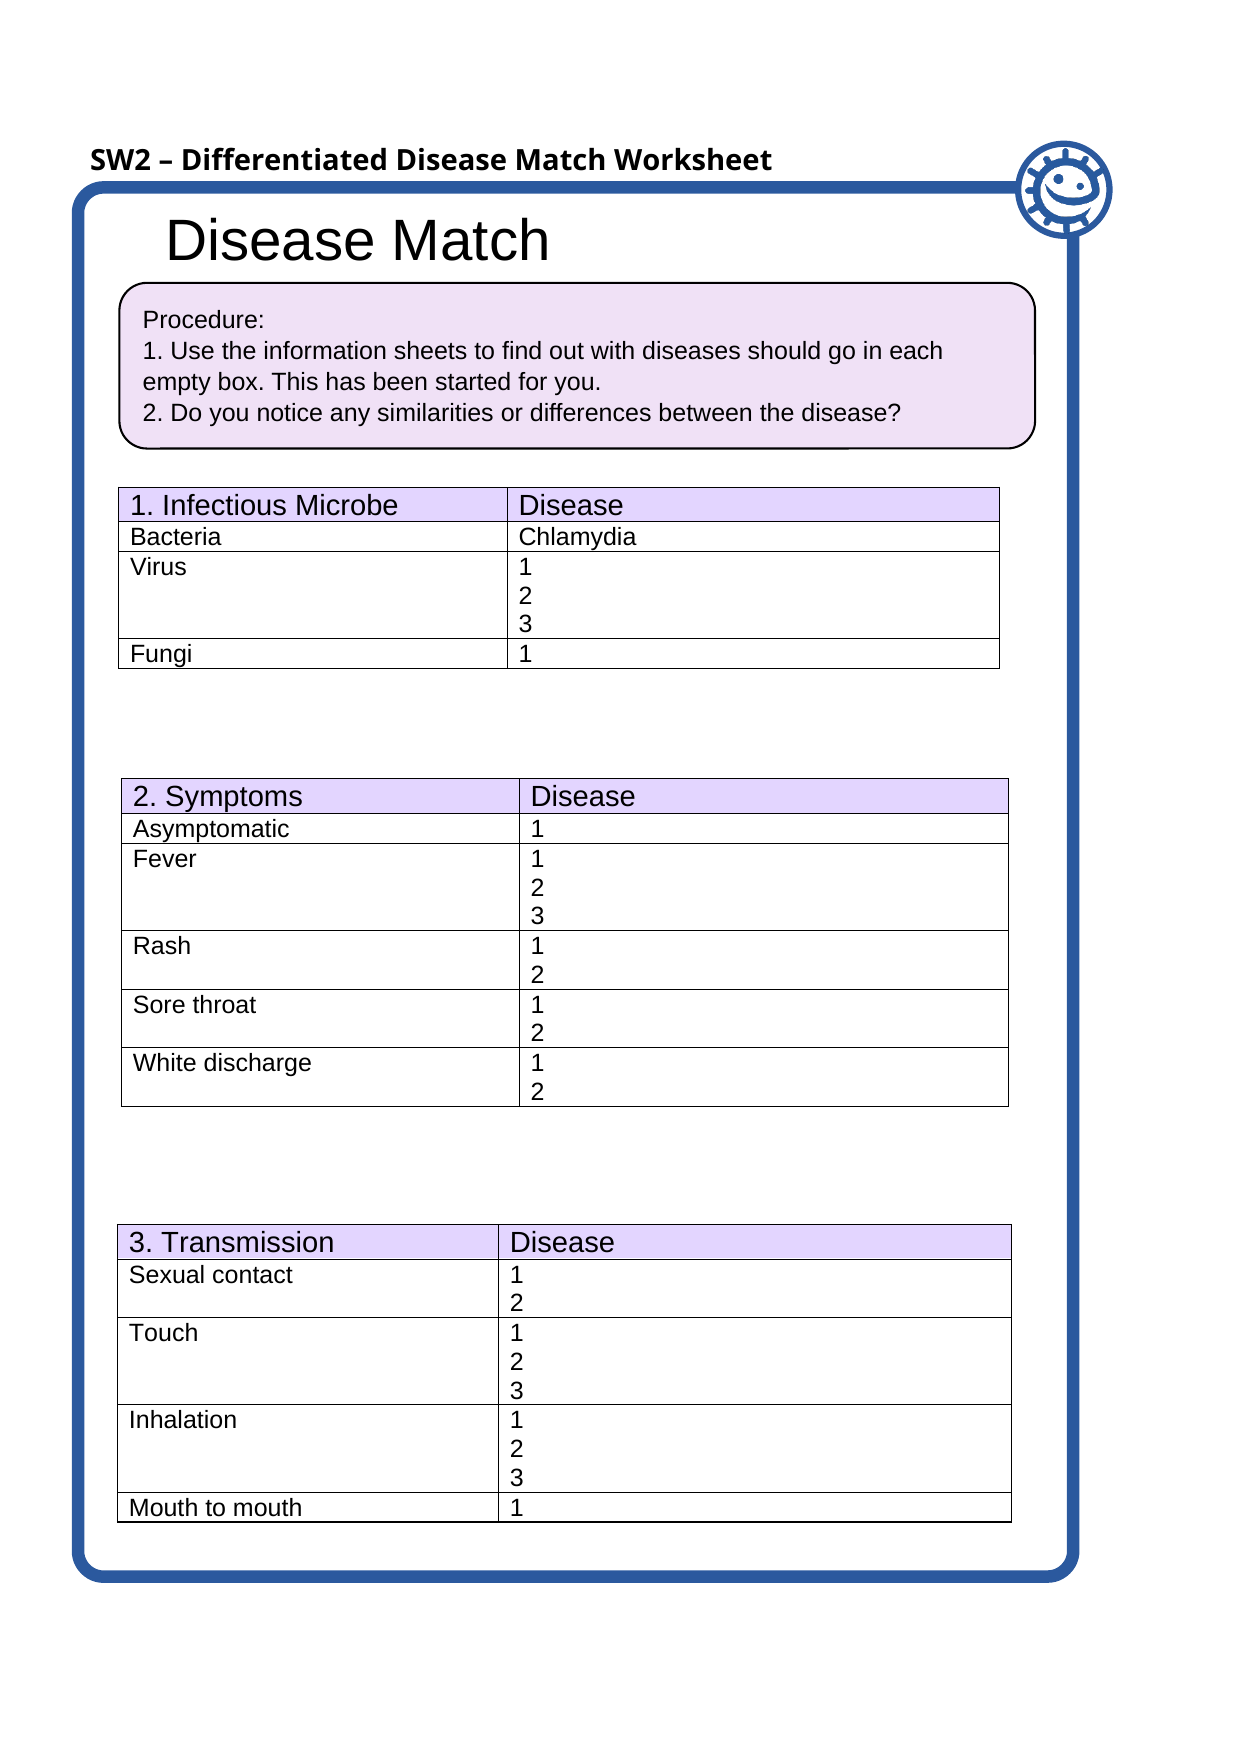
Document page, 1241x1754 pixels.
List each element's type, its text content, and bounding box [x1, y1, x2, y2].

table_header Disease [508, 488, 999, 521]
table_cell 1 2 [499, 1260, 1011, 1317]
table_cell Sexual contact [118, 1260, 498, 1317]
table_header Disease [520, 779, 1008, 813]
table_cell 1 2 3 [499, 1318, 1011, 1404]
table_cell 1 2 [520, 1048, 1008, 1106]
table_cell Chlamydia [508, 522, 999, 551]
table_cell 1 [520, 814, 1008, 843]
table_header 2. Symptoms [122, 779, 519, 813]
table_cell 1 [508, 639, 999, 668]
table_cell Sore throat [122, 990, 519, 1047]
table_cell Rash [122, 931, 519, 988]
table_header Disease [499, 1225, 1011, 1258]
table_header 1. Infectious Microbe [119, 488, 507, 521]
table_cell 1 2 [520, 931, 1008, 988]
table_cell Fungi [119, 639, 507, 668]
table_cell Touch [118, 1318, 498, 1404]
table_cell 1 2 3 [508, 552, 999, 638]
table_cell White discharge [122, 1048, 519, 1106]
table_cell 1 2 3 [520, 844, 1008, 930]
table_cell Asymptomatic [122, 814, 519, 843]
table_cell Fever [122, 844, 519, 930]
table_cell Mouth to mouth [118, 1493, 498, 1521]
table_cell 1 [499, 1493, 1011, 1521]
table_cell 1 2 3 [499, 1405, 1011, 1492]
table_cell Bacteria [119, 522, 507, 551]
picture [1025, 148, 1104, 234]
table_header 3. Transmission [118, 1225, 498, 1258]
table_cell Inhalation [118, 1405, 498, 1492]
table_cell 1 2 [520, 990, 1008, 1047]
table_cell Virus [119, 552, 507, 638]
